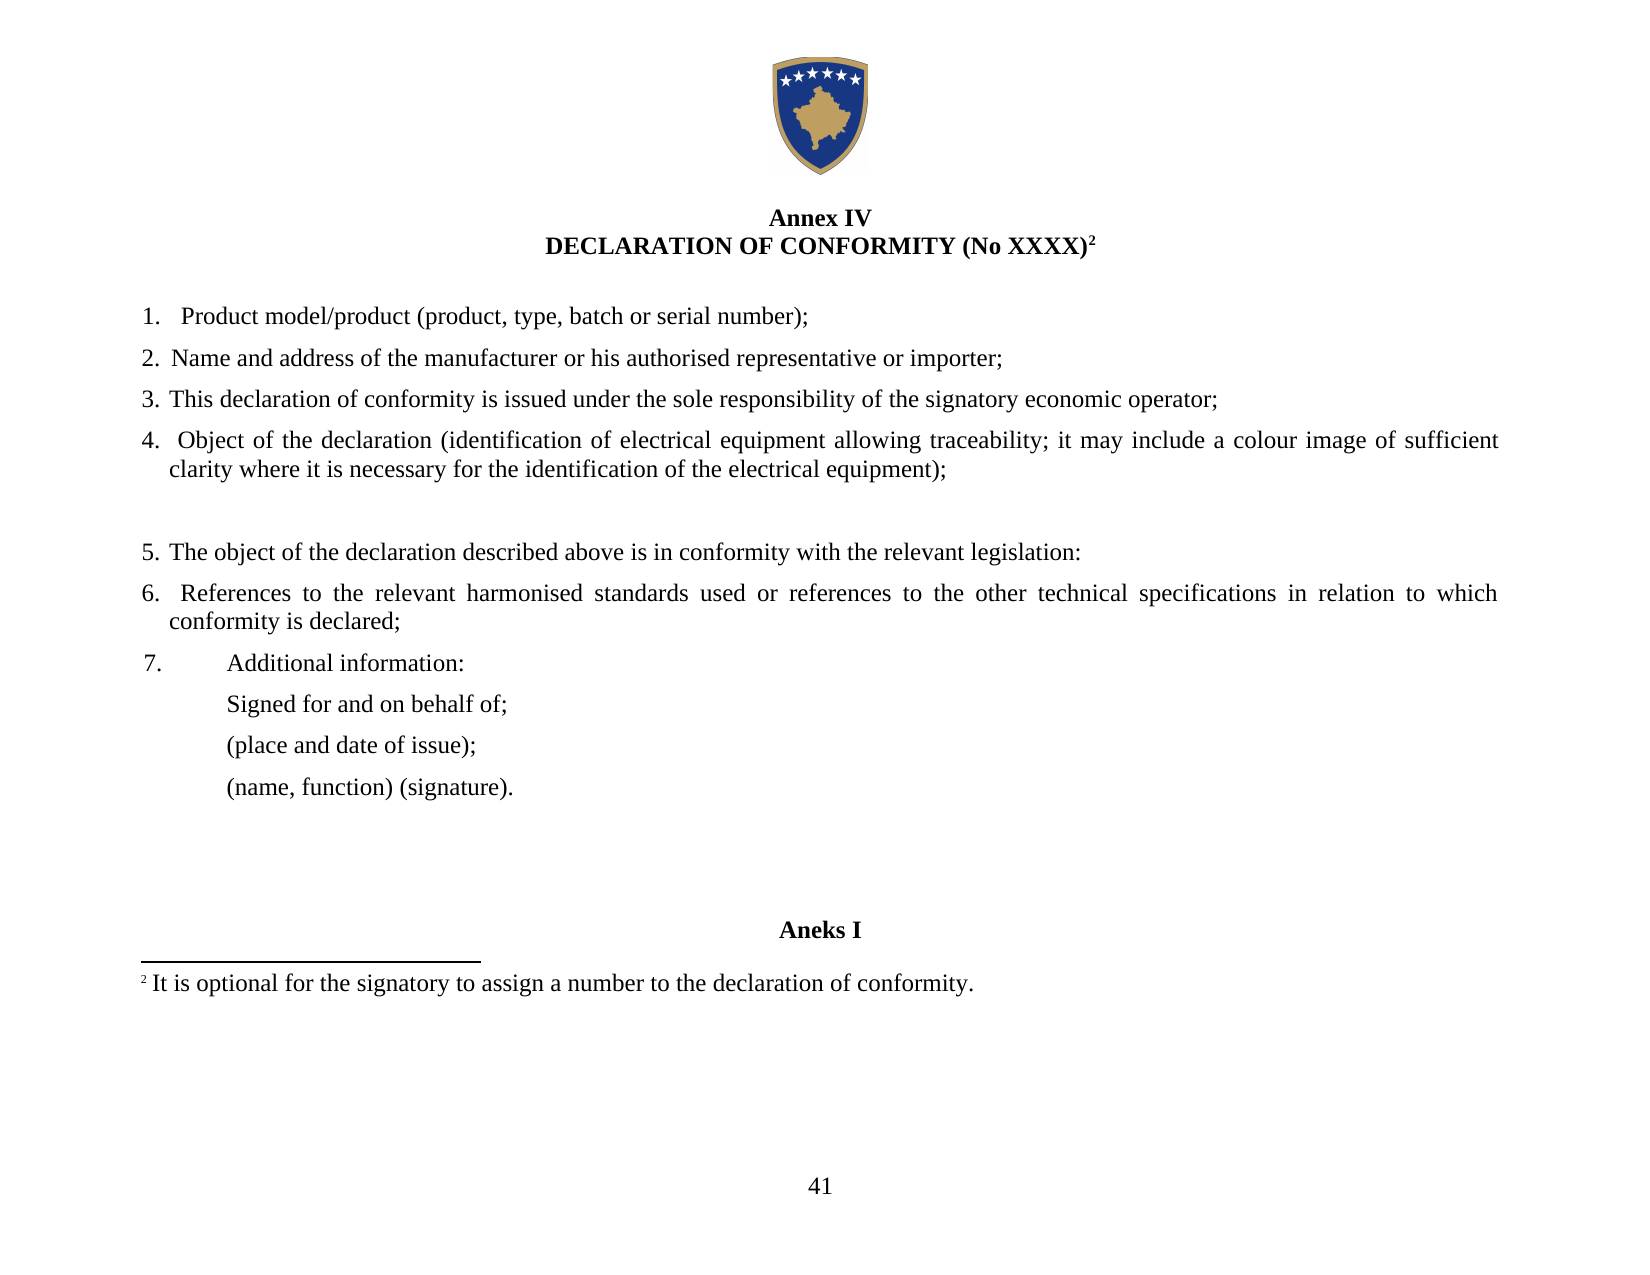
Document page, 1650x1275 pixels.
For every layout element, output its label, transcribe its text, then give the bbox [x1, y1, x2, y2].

table_header 6. [141, 565, 169, 635]
table_header 4. [141, 413, 169, 524]
text DECLARATION OF CONFORMITY (No XXXX) [141, 232, 1500, 260]
text Annex IV [141, 203, 1500, 232]
table_header This declaration of conformity is issued under the sole responsibility of the signatory economic operator; [169, 372, 1500, 413]
text Aneks I [141, 915, 1500, 944]
table_header Object of the declaration (identification of electrical equipment allowing traceability; it may include a colour image of sufficient clarity where it is necessary for the identification of the electrical equipment); [169, 413, 1500, 524]
table_header Name and address of the manufacturer or his authorised representative or importer; [171, 330, 1500, 372]
table_header 5. [141, 524, 169, 565]
table_header 1. [142, 289, 181, 330]
table_header Additional information: Signed for and on behalf of; (place and date of issue); (name, function) (signature). [226, 635, 1500, 800]
picture [772, 57, 868, 175]
table_header Product model/product (product, type, batch or serial number); [181, 289, 1500, 330]
table_header 2. [141, 330, 171, 372]
table_header 3. [141, 372, 169, 413]
table_header The object of the declaration described above is in conformity with the relevant legislation: [169, 524, 1500, 565]
table_header References to the relevant harmonised standards used or references to the other technical specifications in relation to which conformity is declared; [169, 565, 1500, 635]
table_header 7. [143, 635, 226, 800]
